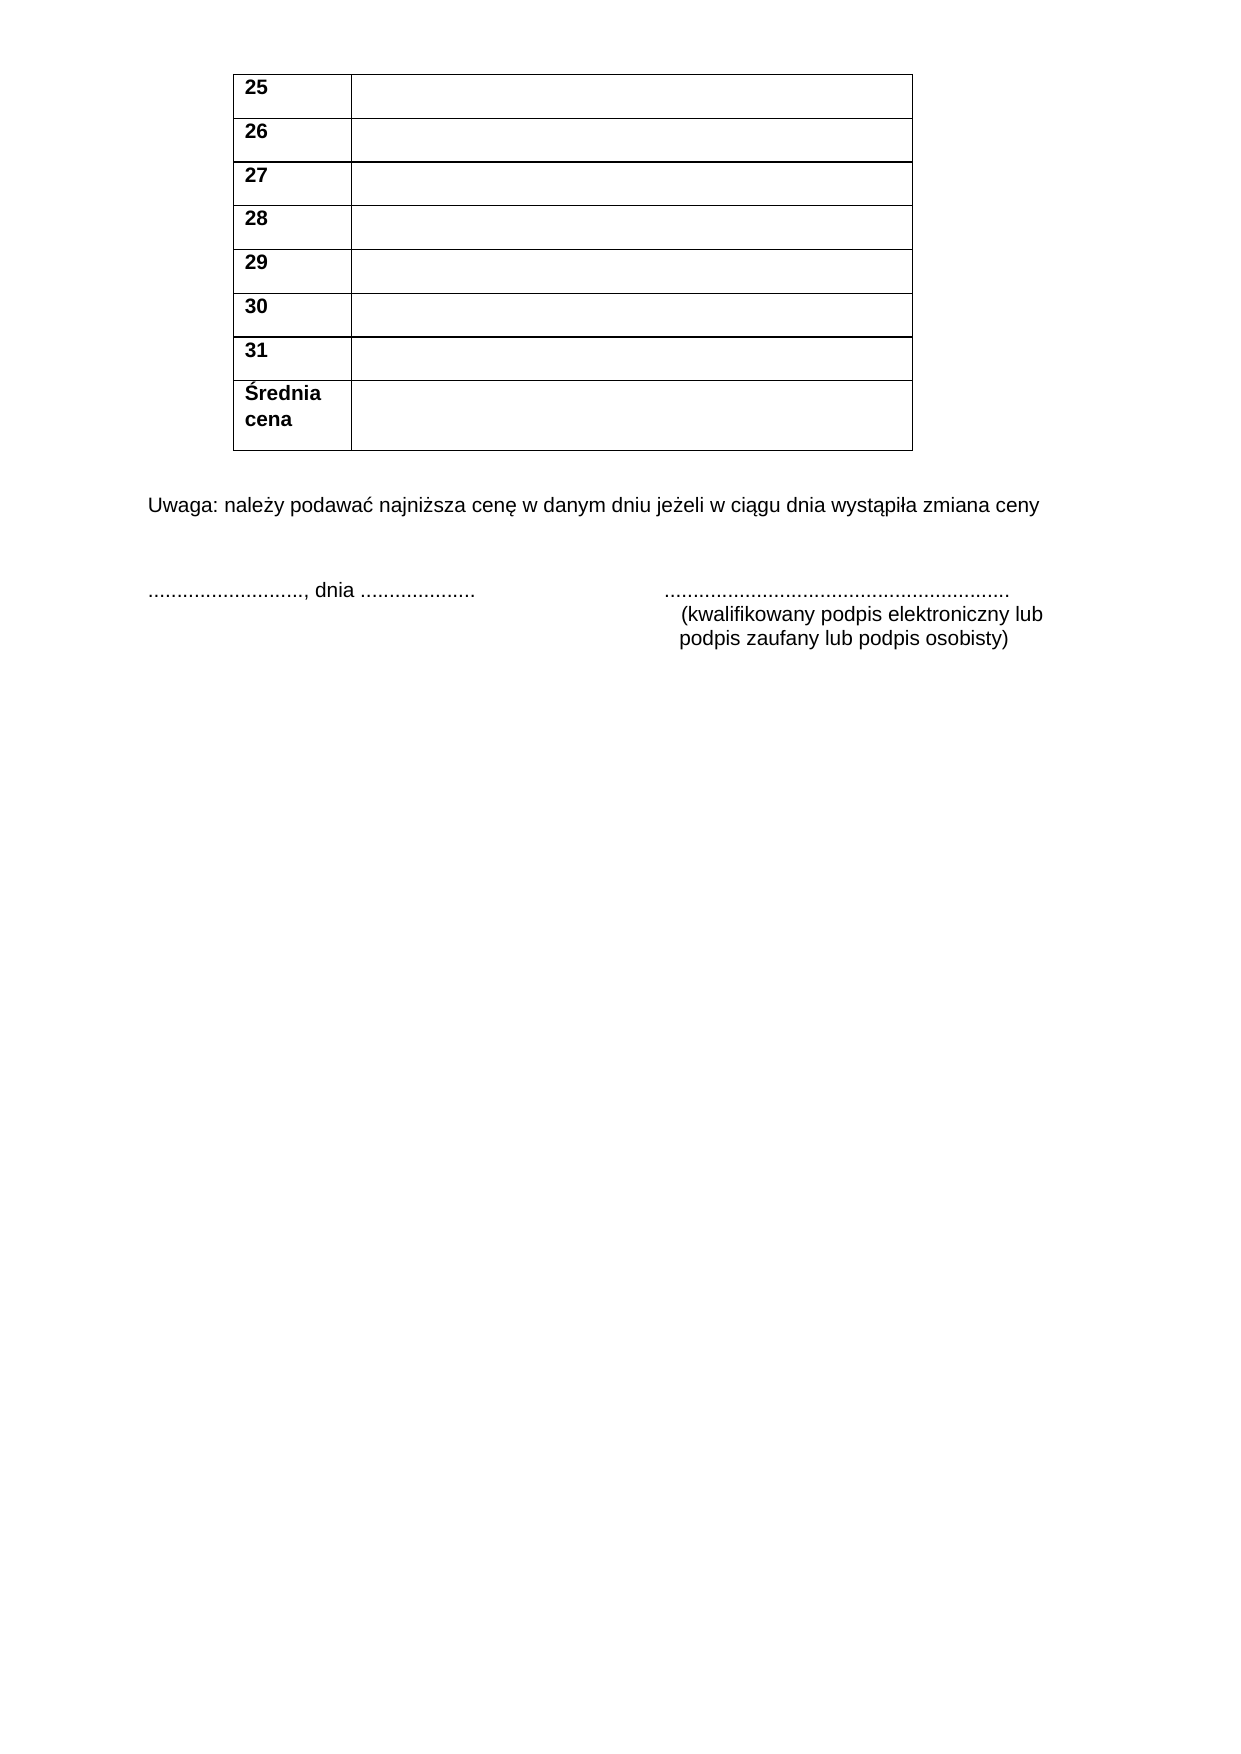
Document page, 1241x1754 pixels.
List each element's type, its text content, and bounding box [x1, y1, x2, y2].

table_cell [352, 250, 912, 293]
text (kwalifikowany podpis elektroniczny lub podpis zaufany lub podpis osobisty) [207, 602, 1093, 650]
text Uwaga: należy podawać najniższa cenę w danym dniu jeżeli w ciągu dnia wystąpiła zmiana ceny [148, 493, 1093, 517]
table_cell Średnia cena [234, 381, 351, 450]
table_cell 26 [234, 119, 351, 161]
table_cell 31 [234, 338, 351, 380]
table_cell [352, 163, 912, 205]
table_cell 25 [234, 75, 351, 118]
table_cell [352, 338, 912, 380]
text ..........................., dnia .................... ............................................................ [148, 578, 1093, 602]
table_cell [352, 206, 912, 249]
table_cell 28 [234, 206, 351, 249]
table_cell 30 [234, 294, 351, 336]
table_cell 27 [234, 163, 351, 205]
table_cell 29 [234, 250, 351, 293]
table_cell [352, 75, 912, 118]
table_cell [352, 381, 912, 450]
table_cell [352, 294, 912, 336]
table_cell [352, 119, 912, 161]
